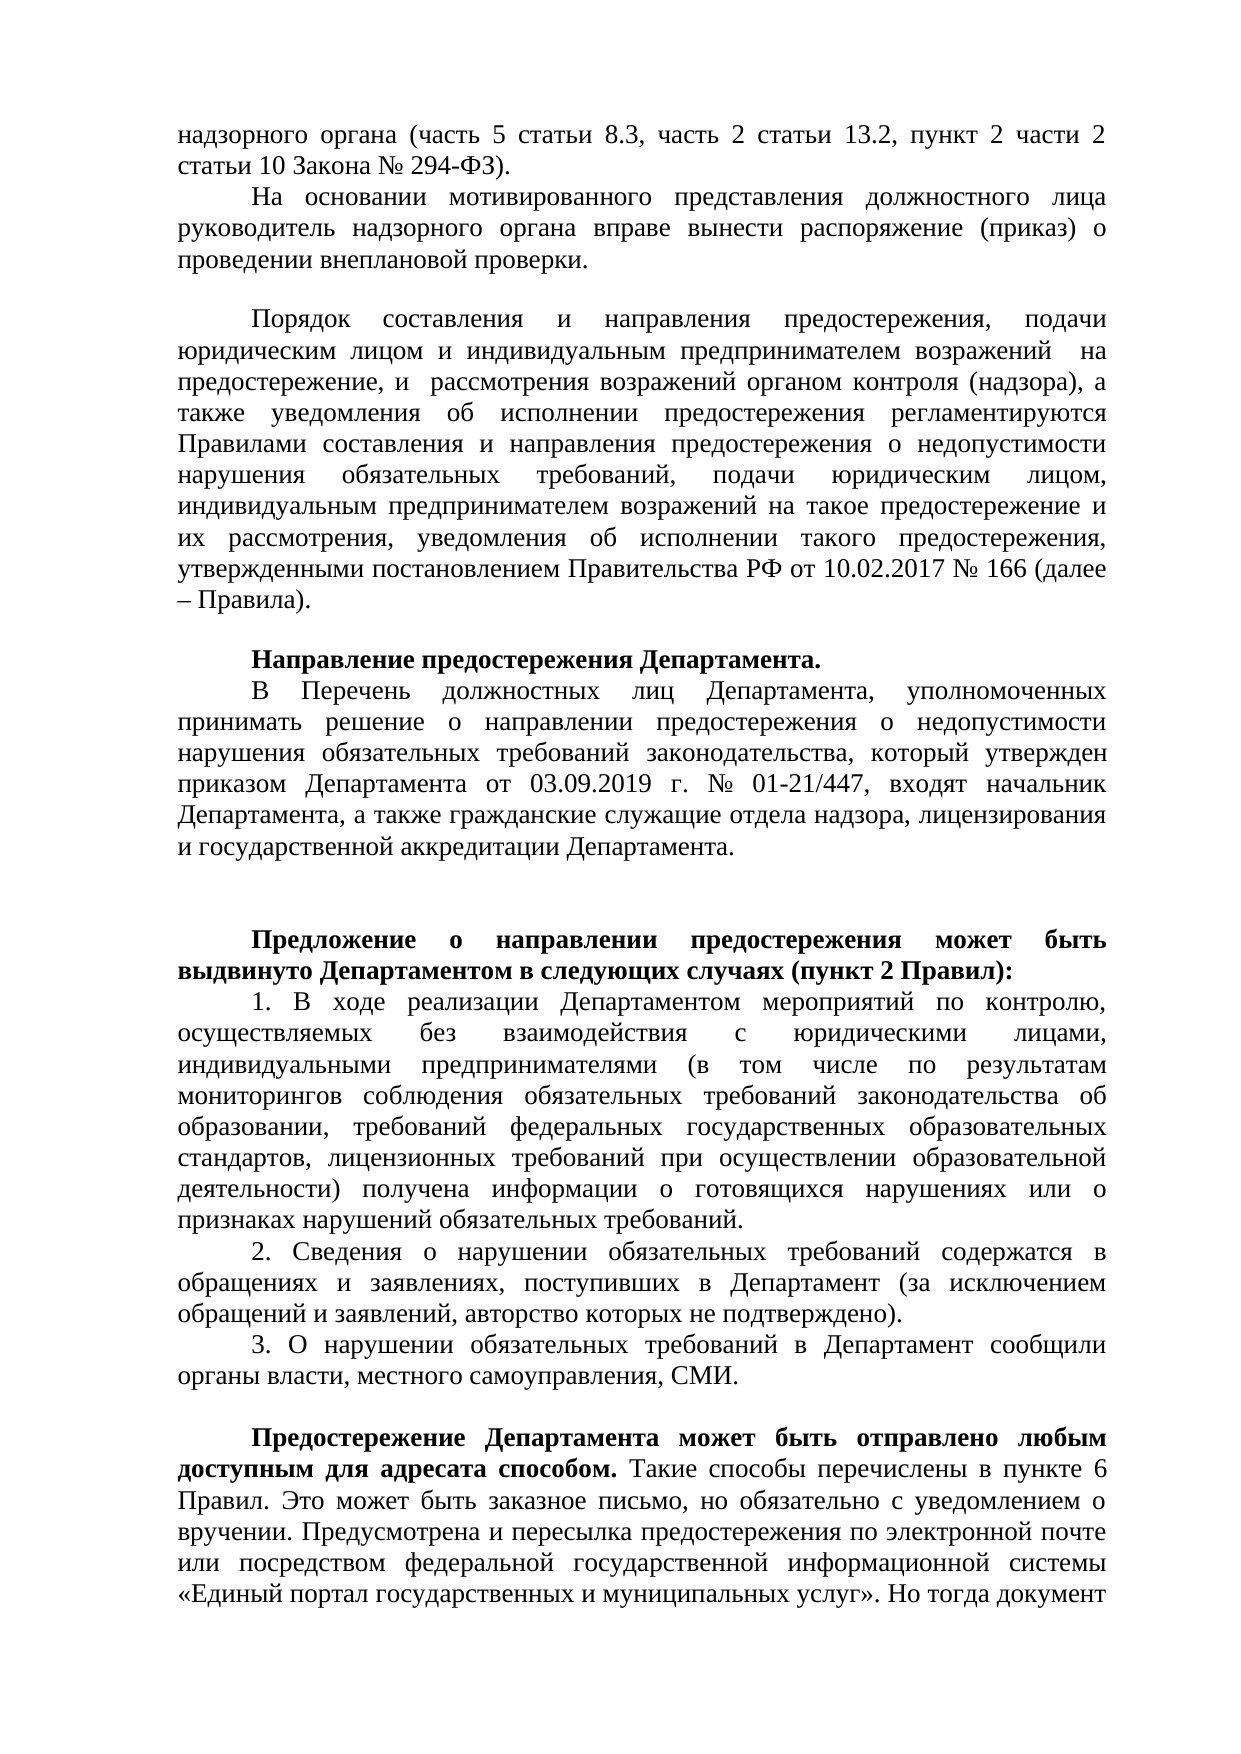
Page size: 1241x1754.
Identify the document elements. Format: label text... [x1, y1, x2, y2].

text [177, 1421, 1108, 1608]
text На основании мотивированного представления должностного лица руководитель надзорного органа вправе вынести распоряжение (приказ) о проведении внеплановой проверки. [177, 180, 1108, 274]
text Порядок составления и направления предостережения, подачи юридическим лицом и индивидуальным предпринимателем возражений на предостережение, и рассмотрения возражений органом контроля (надзора), а также уведомления об исполнении предостережения регламентируются Правилами составления и направления предостережения о недопустимости нарушения обязательных требований, подачи юридическим лицом, индивидуальным предпринимателем возражений на такое предостережение и их рассмотрения, уведомления об исполнении такого предостережения, утвержденными постановлением Правительства РФ от 10.02.2017 № 166 (далее – Правила). [177, 303, 1108, 614]
text 1. В ходе реализации Департаментом мероприятий по контролю, осуществляемых без взаимодействия с юридическими лицами, индивидуальными предпринимателями (в том числе по результатам мониторингов соблюдения обязательных требований законодательства об образовании, требований федеральных государственных образовательных стандартов, лицензионных требований при осуществлении образовательной деятельности) получена информации о готовящихся нарушениях или о признаках нарушений обязательных требований. [177, 985, 1108, 1234]
text 3. О нарушении обязательных требований в Департамент сообщили органы власти, местного самоуправления, СМИ. [177, 1328, 1108, 1390]
text Направление предостережения Департамента. [177, 643, 1108, 674]
text 2. Сведения о нарушении обязательных требований содержатся в обращениях и заявлениях, поступивших в Департамент (за исключением обращений и заявлений, авторство которых не подтверждено). [177, 1234, 1108, 1328]
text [177, 118, 1108, 180]
text Предложение о направлении предостережения может быть выдвинуто Департаментом в следующих случаях (пункт 2 Правил): [177, 923, 1108, 985]
text В Перечень должностных лиц Департамента, уполномоченных принимать решение о направлении предостережения о недопустимости нарушения обязательных требований законодательства, который утвержден приказом Департамента от 03.09.2019 г. № 01-21/447, входят начальник Департамента, а также гражданские служащие отдела надзора, лицензирования и государственной аккредитации Департамента. [177, 674, 1108, 861]
